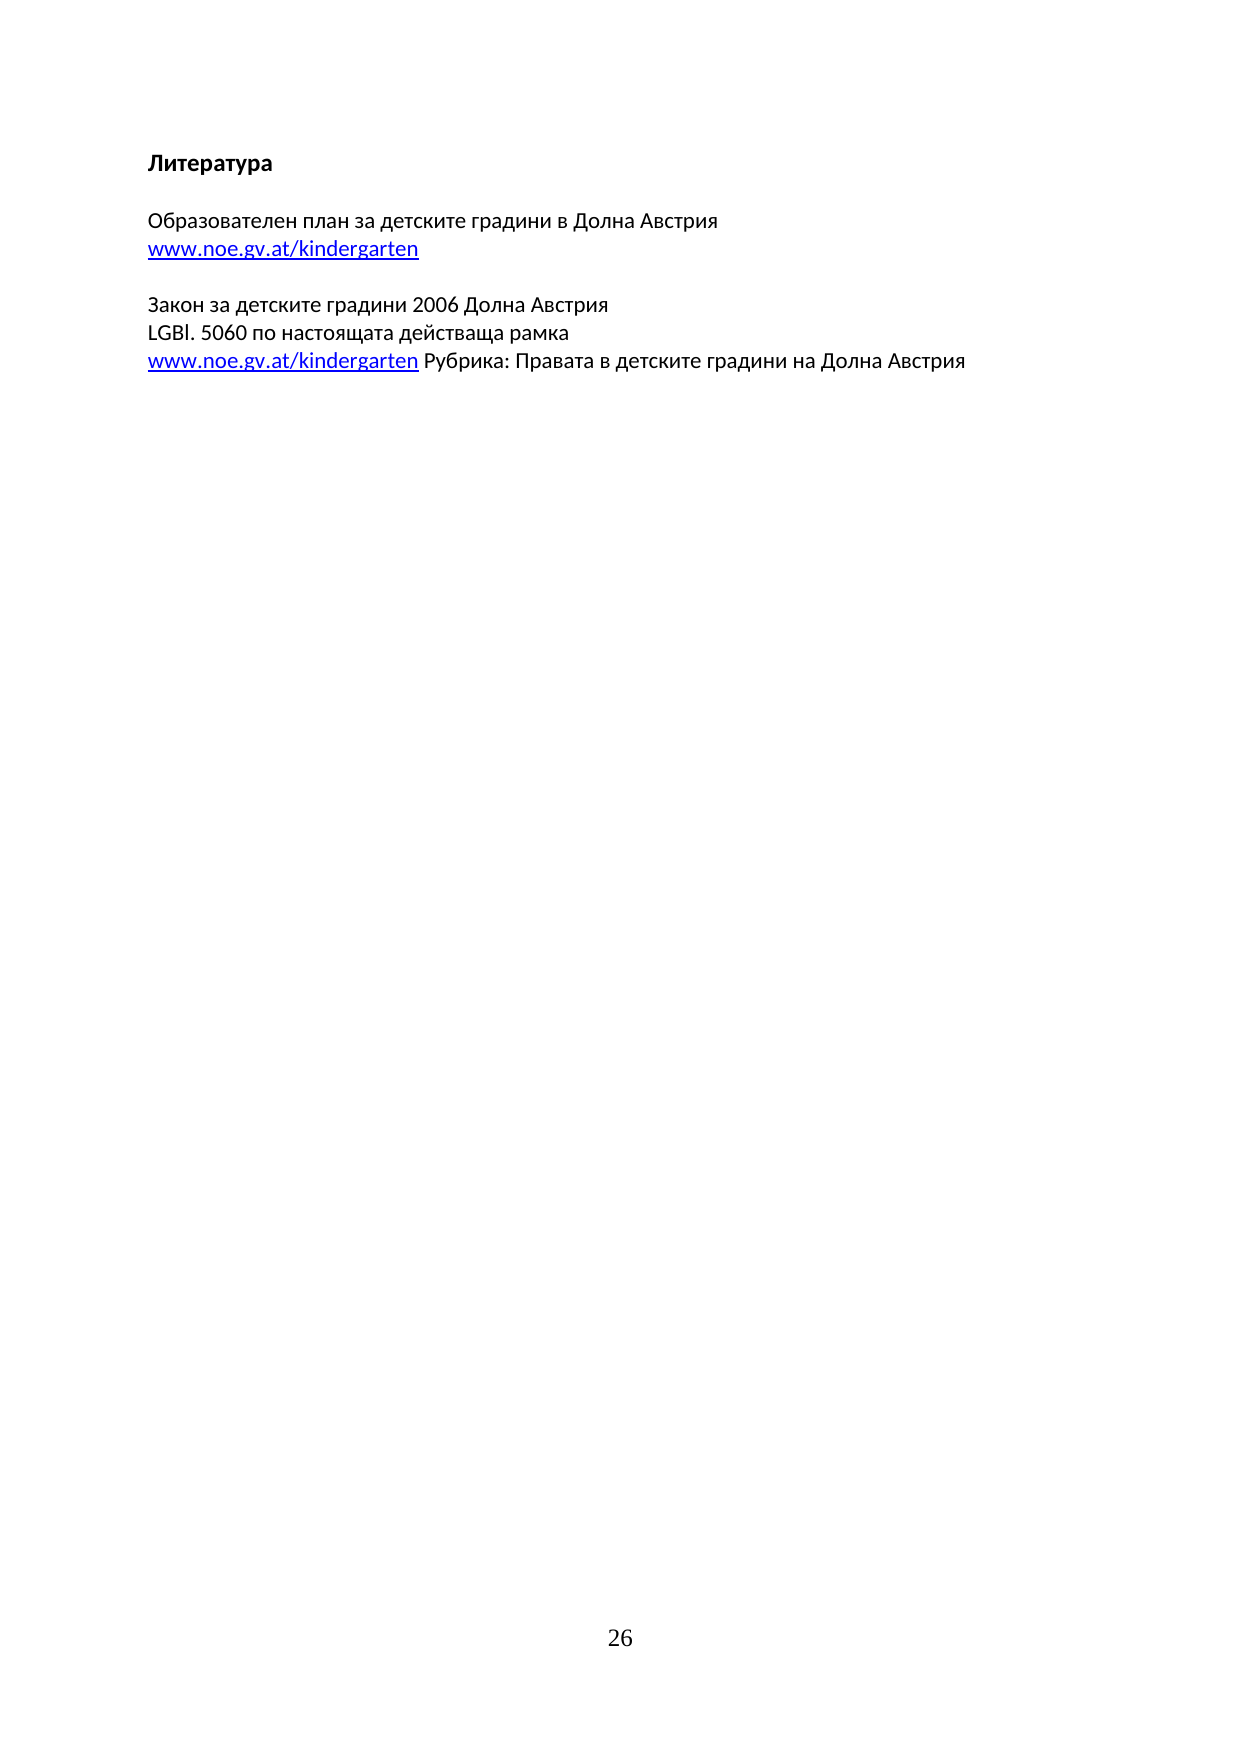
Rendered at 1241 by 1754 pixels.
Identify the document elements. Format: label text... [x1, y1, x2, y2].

text Закон за детските градини 2006 Долна Австрия [148, 290, 1093, 318]
text www.noe.gv.at/kindergarten [148, 234, 1093, 262]
text www.noe.gv.at/kindergarten Рубрика: Правата в детските градини на Долна Австрия [148, 346, 1093, 374]
text Образователен план за детските градини в Долна Австрия [148, 206, 1093, 234]
text LGBl. 5060 по настоящата действаща рамка [148, 318, 1093, 346]
text Литература [148, 148, 1093, 178]
